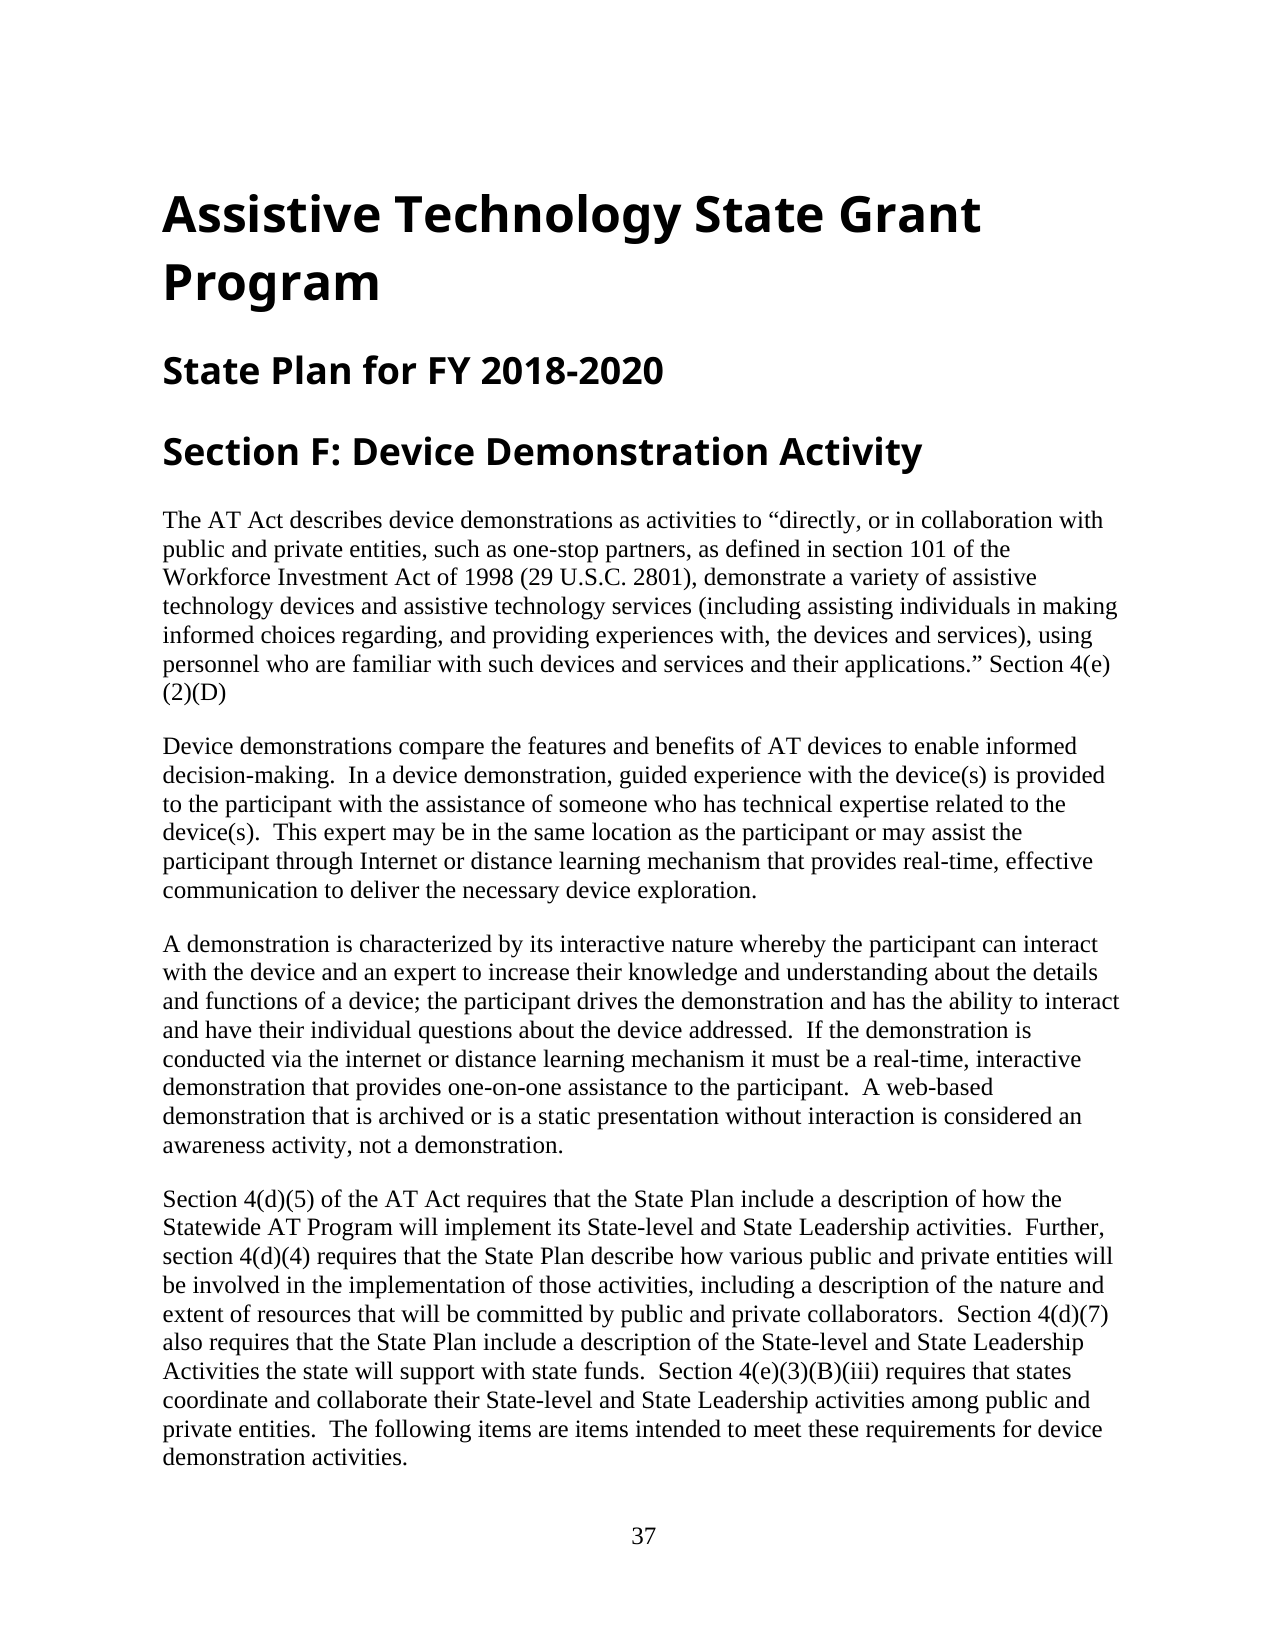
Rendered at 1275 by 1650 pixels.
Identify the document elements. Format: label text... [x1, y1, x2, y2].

text Device demonstrations compare the features and benefits of AT devices to enable informed decision-making. In a device demonstration, guided experience with the device(s) is provided to the participant with the assistance of someone who has technical expertise related to the device(s). This expert may be in the same location as the participant or may assist the participant through Internet or distance learning mechanism that provides real-time, effective communication to deliver the necessary device exploration. [162, 731, 1125, 904]
text A demonstration is characterized by its interactive nature whereby the participant can interact with the device and an expert to increase their knowledge and understanding about the details and functions of a device; the participant drives the demonstration and has the ability to interact and have their individual questions about the device addressed. If the demonstration is conducted via the internet or distance learning mechanism it must be a real-time, interactive demonstration that provides one-on-one assistance to the participant. A web-based demonstration that is archived or is a static presentation without interaction is considered an awareness activity, not a demonstration. [162, 929, 1125, 1159]
text Assistive Technology State Grant Program [162, 179, 1125, 315]
text The AT Act describes device demonstrations as activities to “directly, or in collaboration with public and private entities, such as one-stop partners, as defined in section 101 of the Workforce Investment Act of 1998 (29 U.S.C. 2801), demonstrate a variety of assistive technology devices and assistive technology services (including assisting individuals in making informed choices regarding, and providing experiences with, the devices and services), using personnel who are familiar with such devices and services and their applications.” Section 4(e)(2)(D) [162, 505, 1125, 706]
text State Plan for FY 2018-2020 [162, 344, 1125, 396]
text Section 4(d)(5) of the AT Act requires that the State Plan include a description of how the Statewide AT Program will implement its State-level and State Leadership activities. Further, section 4(d)(4) requires that the State Plan describe how various public and private entities will be involved in the implementation of those activities, including a description of the nature and extent of resources that will be committed by public and private collaborators. Section 4(d)(7) also requires that the State Plan include a description of the State-level and State Leadership Activities the state will support with state funds. Section 4(e)(3)(B)(iii) requires that states coordinate and collaborate their State-level and State Leadership activities among public and private entities. The following items are items intended to meet these requirements for device demonstration activities. [162, 1184, 1125, 1471]
subtitle Device Demonstration Activity [162, 425, 1125, 476]
